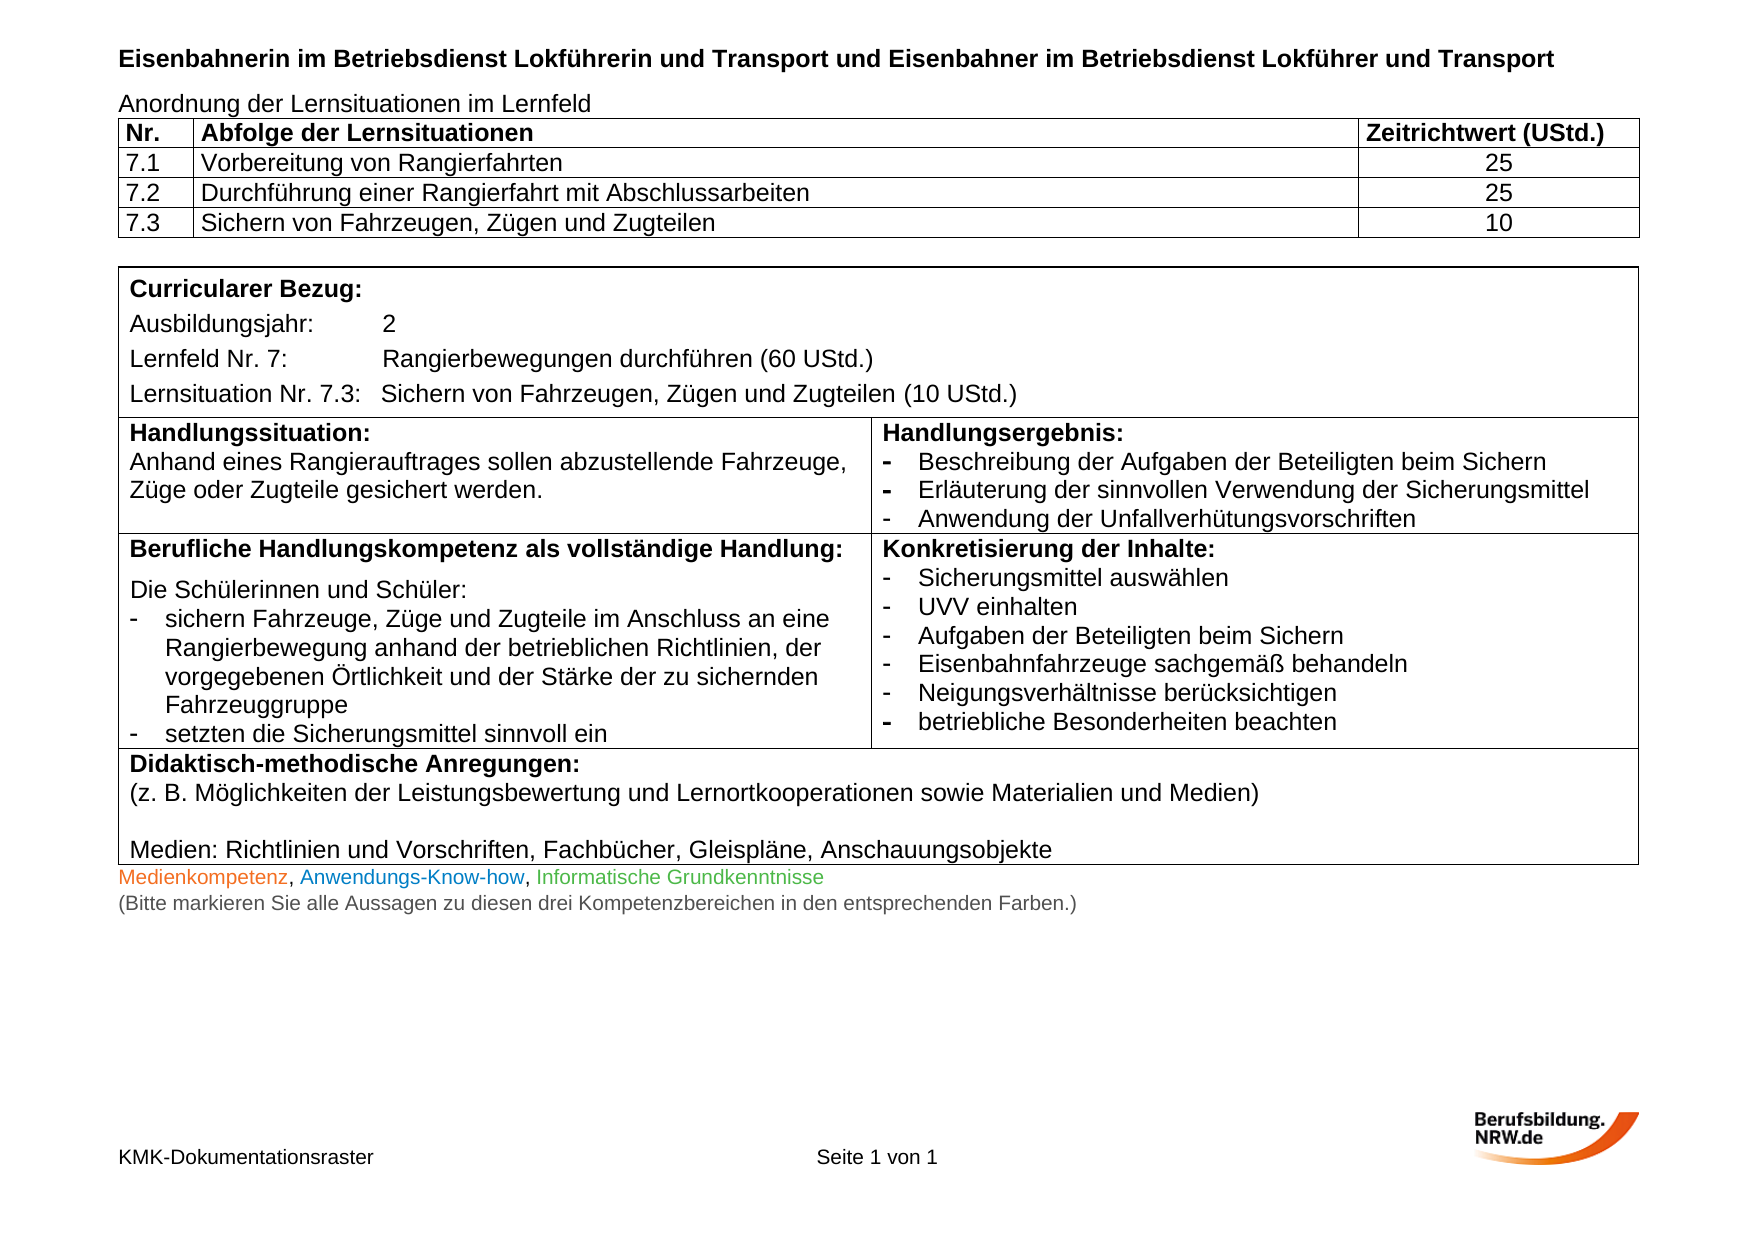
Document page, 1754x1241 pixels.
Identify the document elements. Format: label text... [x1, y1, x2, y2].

table_cell Konkretisierung der Inhalte: Sicherungsmittel auswählen UVV einhalten Aufgaben der Beteiligten beim Sichern Eisenbahnfahrzeuge sachgemäß behandeln Neigungsverhältnisse berücksichtigen betriebliche Besonderheiten beachten [872, 534, 1638, 748]
text (Bitte markieren Sie alle Aussagen zu diesen drei Kompetenzbereichen in den entsprechenden Farben.) [118, 891, 1665, 915]
table_cell Durchführung einer Rangierfahrt mit Abschlussarbeiten [194, 178, 1358, 207]
table_cell Handlungsergebnis: Beschreibung der Aufgaben der Beteiligten beim Sichern Erläuterung der sinnvollen Verwendung der Sicherungsmittel Anwendung der Unfallverhütungsvorschriften [872, 418, 1638, 533]
table_cell 7.2 [119, 178, 193, 207]
table_header Abfolge der Lernsituationen [194, 119, 1358, 147]
table_cell 25 [1359, 178, 1639, 207]
table_cell Vorbereitung von Rangierfahrten [194, 148, 1358, 177]
table_cell Berufliche Handlungskompetenz als vollständige Handlung: Die Schülerinnen und Schüler: sichern Fahrzeuge, Züge und Zugteile im Anschluss an eine Rangierbewegung anhand der betrieblichen Richtlinien, der vorgegebenen Örtlichkeit und der Stärke der zu sichernden Fahrzeuggruppe setzten die Sicherungsmittel sinnvoll ein [119, 534, 871, 748]
picture [1473, 1112, 1639, 1165]
text Medienkompetenz, Anwendungs-Know-how, Informatische Grundkenntnisse [118, 865, 1665, 889]
table_cell Sichern von Fahrzeugen, Zügen und Zugteilen [194, 208, 1358, 237]
text Anordnung der Lernsituationen im Lernfeld [118, 89, 1665, 117]
table_cell 10 [1359, 208, 1639, 237]
table_cell 7.3 [119, 208, 193, 237]
table_cell 7.1 [119, 148, 193, 177]
table_header Curricularer Bezug: Ausbildungsjahr: 2 Lernfeld Nr. 7: Rangierbewegungen durchführen (60 UStd.) Lernsituation Nr. 7.3: Sichern von Fahrzeugen, Zügen und Zugteilen (10 UStd.) [119, 268, 1638, 417]
table_cell 25 [1359, 148, 1639, 177]
table_cell Didaktisch-methodische Anregungen: (z. B. Möglichkeiten der Leistungsbewertung und Lernortkooperationen sowie Materialien und Medien) Medien: Richtlinien und Vorschriften, Fachbücher, Gleispläne, Anschauungsobjekte [119, 749, 1638, 864]
table_header Zeitrichtwert (UStd.) [1359, 119, 1639, 147]
table_header Nr. [119, 119, 193, 147]
table_cell Handlungssituation: Anhand eines Rangierauftrages sollen abzustellende Fahrzeuge, Züge oder Zugteile gesichert werden. [119, 418, 871, 533]
